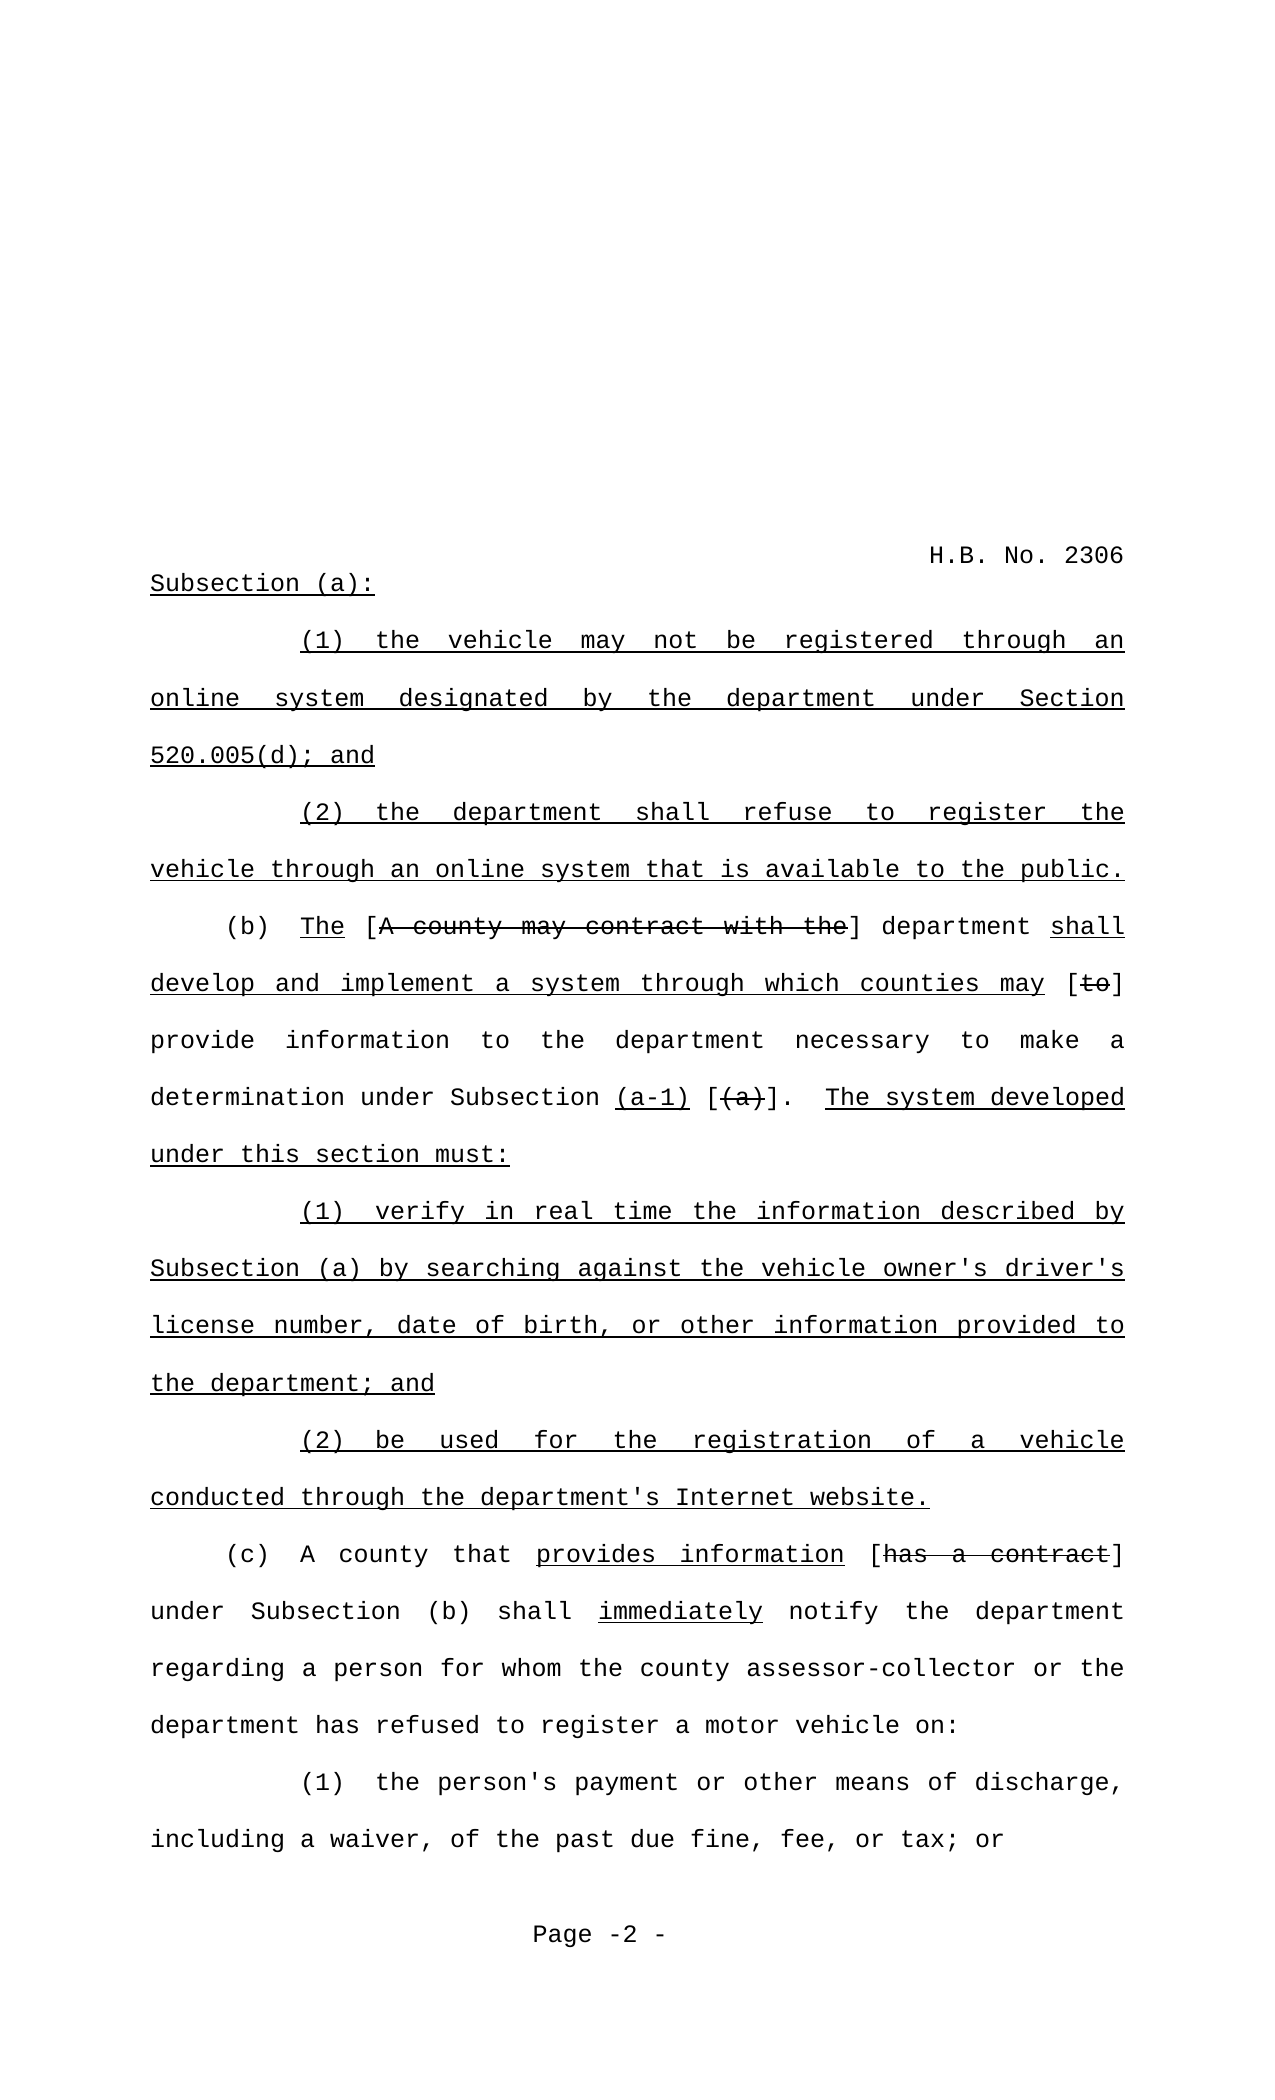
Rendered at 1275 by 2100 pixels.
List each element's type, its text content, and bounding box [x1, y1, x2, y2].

text (c) A county that provides information [has a contract] under Subsection (b) shall immediately notify the department regarding a person for whom the county assessor-collector or the department has refused to register a motor vehicle on: [150, 1541, 1125, 1741]
text (b) The [A county may contract with the] department shall develop and implement a system through which counties may [to] provide information to the department necessary to make a determination under Subsection (a-1) [(a)]. The system developed under this section must: [150, 913, 1125, 1170]
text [150, 571, 1125, 599]
text (1) verify in real time the information described by Subsection (a) by searching against the vehicle owner's driver's license number, date of birth, or other information provided to the department; and [150, 1281, 1125, 1336]
text (1) verify in real time the information described by Subsection (a) by searching against the vehicle owner's driver's license number, date of birth, or other information provided to the department; and [150, 1338, 1125, 1398]
text (1) the vehicle may not be registered through an online system designated by the department under Section 520.005(d); and [150, 628, 1125, 708]
text (2) be used for the registration of a vehicle conducted through the department's Internet website. [150, 1427, 1125, 1513]
text (1) the person's payment or other means of discharge, including a waiver, of the past due fine, fee, or tax; or [150, 1769, 1125, 1855]
text (1) verify in real time the information described by Subsection (a) by searching against the vehicle owner's driver's license number, date of birth, or other information provided to the department; and [150, 1199, 1125, 1279]
text (1) the vehicle may not be registered through an online system designated by the department under Section 520.005(d); and [150, 710, 1125, 771]
text (2) the department shall refuse to register the vehicle through an online system that is available to the public. [150, 799, 1125, 880]
